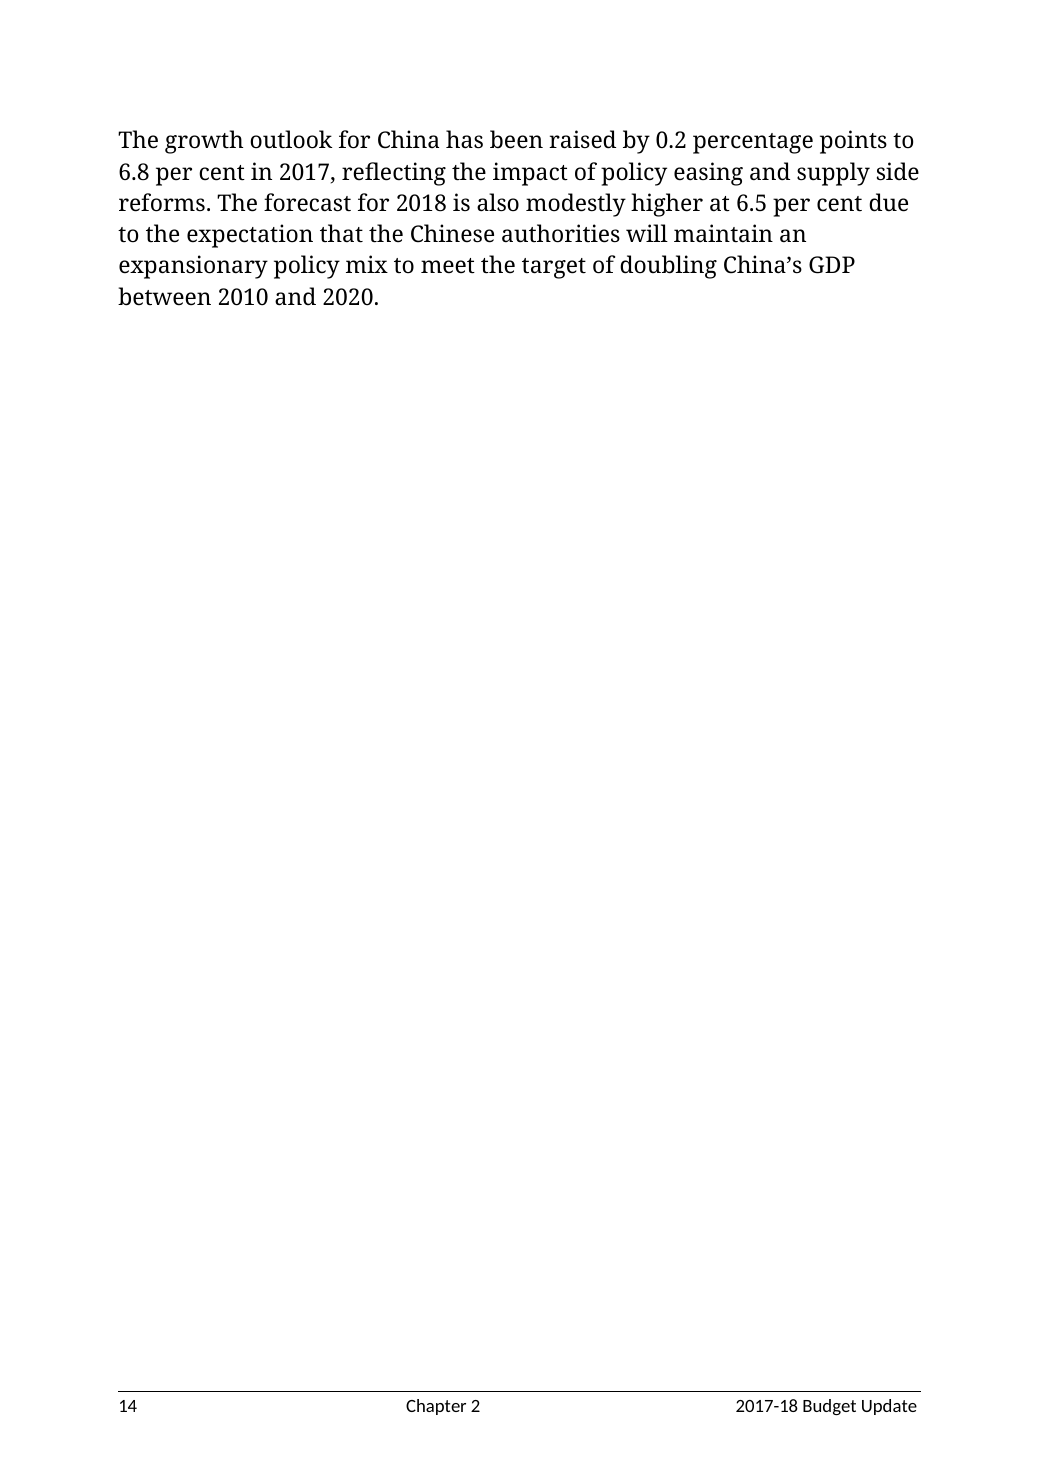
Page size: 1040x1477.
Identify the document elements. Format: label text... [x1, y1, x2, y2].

text The growth outlook for China has been raised by 0.2 percentage points to 6.8 per cent in 2017, reflecting the impact of policy easing and supply side reforms. The forecast for 2018 is also modestly higher at 6.5 per cent due to the expectation that the Chinese authorities will maintain an expansionary policy mix to meet the target of doubling China’s GDP between 2010 and 2020. [118, 124, 921, 312]
